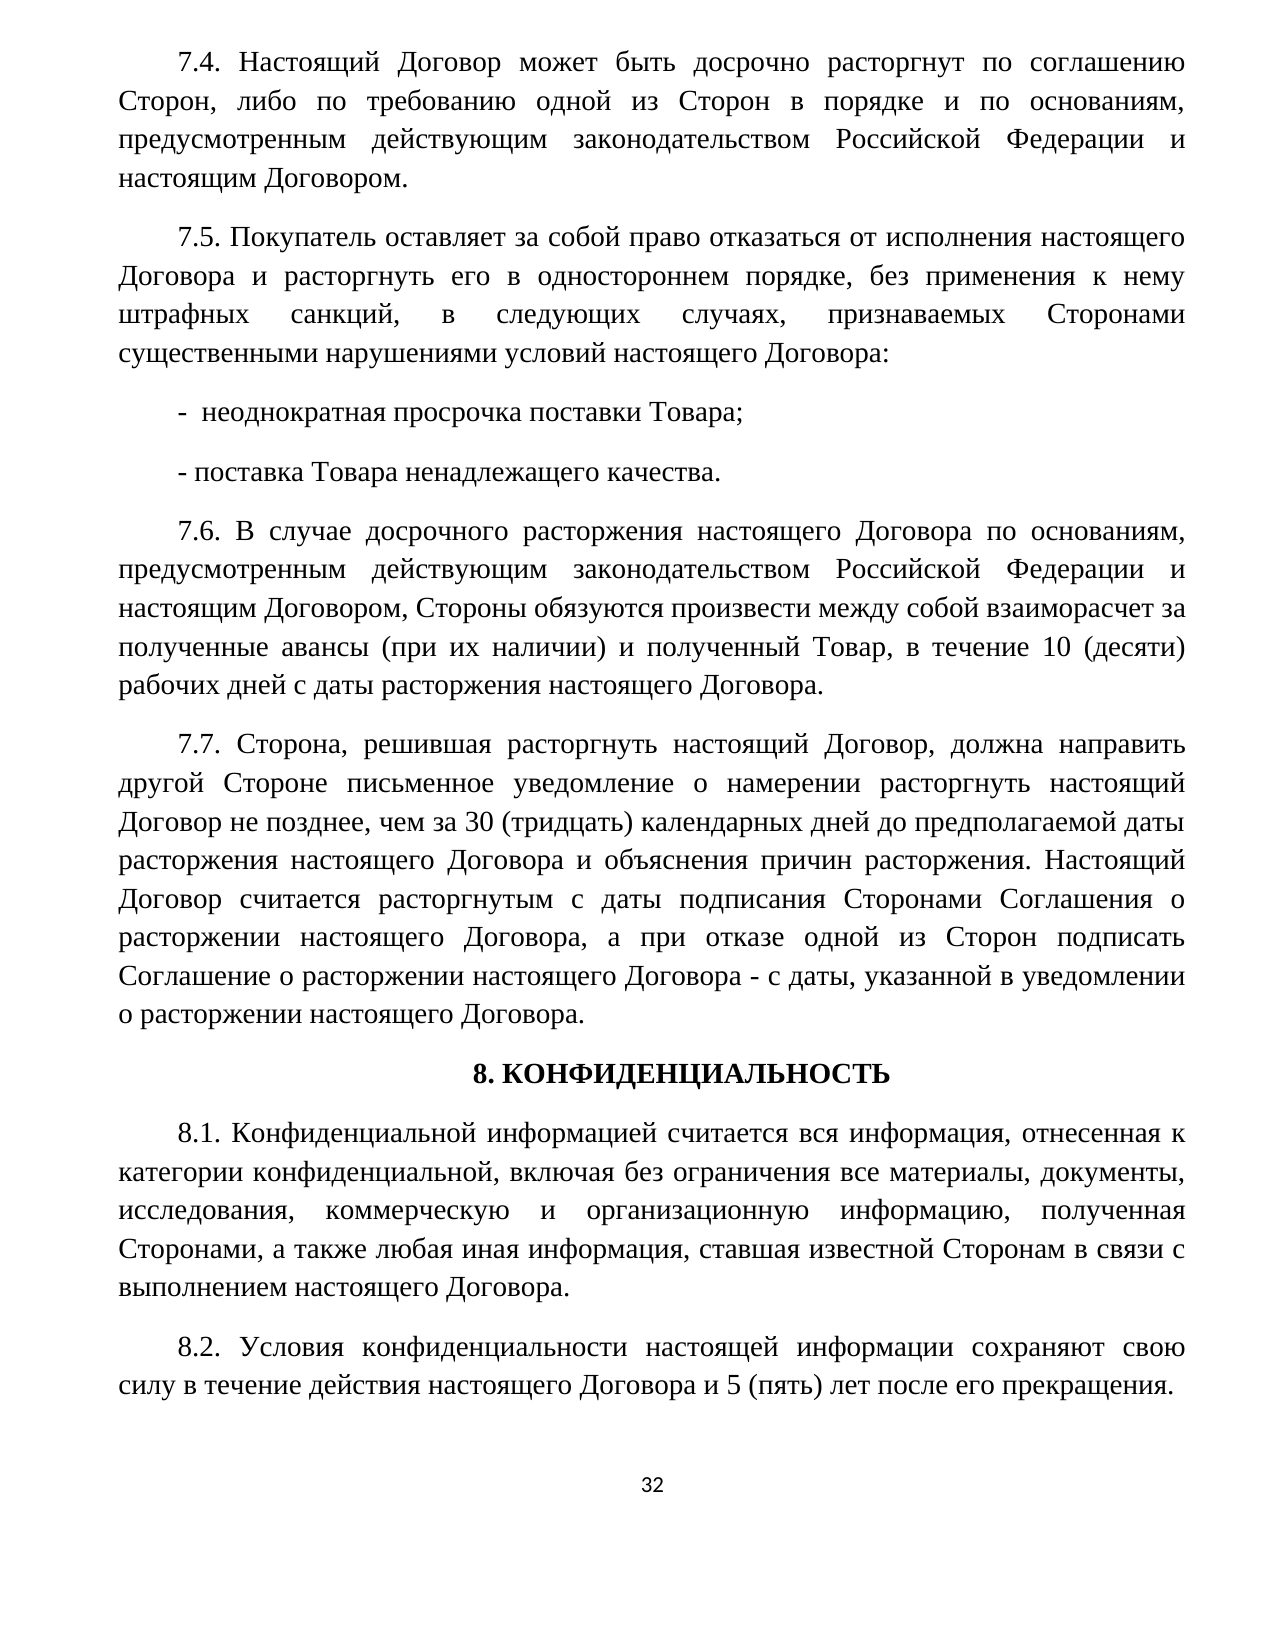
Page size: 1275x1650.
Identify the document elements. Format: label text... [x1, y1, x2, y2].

text - поставка Товара ненадлежащего качества. [118, 454, 1186, 487]
text 7.6. В случае досрочного расторжения настоящего Договора по основаниям, предусмотренным действующим законодательством Российской Федерации и настоящим Договором, Стороны обязуются произвести между собой взаиморасчет за полученные авансы (при их наличии) и полученный Товар, в течение 10 (десяти) рабочих дней с даты расторжения настоящего Договора. [118, 513, 1186, 701]
text 7.7. Сторона, решившая расторгнуть настоящий Договор, должна направить другой Стороне письменное уведомление о намерении расторгнуть настоящий Договор не позднее, чем за 30 (тридцать) календарных дней до предполагаемой даты расторжения настоящего Договора и объяснения причин расторжения. Настоящий Договор считается расторгнутым с даты подписания Сторонами Соглашения о расторжении настоящего Договора, а при отказе одной из Сторон подписать Соглашение о расторжении настоящего Договора - с даты, указанной в уведомлении о расторжении настоящего Договора. [118, 727, 1186, 1030]
text 7.5. Покупатель оставляет за собой право отказаться от исполнения настоящего Договора и расторгнуть его в одностороннем порядке, без применения к нему штрафных санкций, в следующих случаях, признаваемых Сторонами существенными нарушениями условий настоящего Договора: [118, 219, 1186, 368]
text 8.2. Условия конфиденциальности настоящей информации сохраняют свою силу в течение действия настоящего Договора и 5 (пять) лет после его прекращения. [118, 1329, 1186, 1401]
text - неоднократная просрочка поставки Товара; [118, 394, 1186, 428]
text 8.1. Конфиденциальной информацией считается вся информация, отнесенная к категории конфиденциальной, включая без ограничения все материалы, документы, исследования, коммерческую и организационную информацию, полученная Сторонами, а также любая иная информация, ставшая известной Сторонам в связи с выполнением настоящего Договора. [118, 1115, 1186, 1303]
text 7.4. Настоящий Договор может быть досрочно расторгнут по соглашению Сторон, либо по требованию одной из Сторон в порядке и по основаниям, предусмотренным действующим законодательством Российской Федерации и настоящим Договором. [118, 44, 1186, 193]
text 8. КОНФИДЕНЦИАЛЬНОСТЬ [118, 1056, 1186, 1089]
